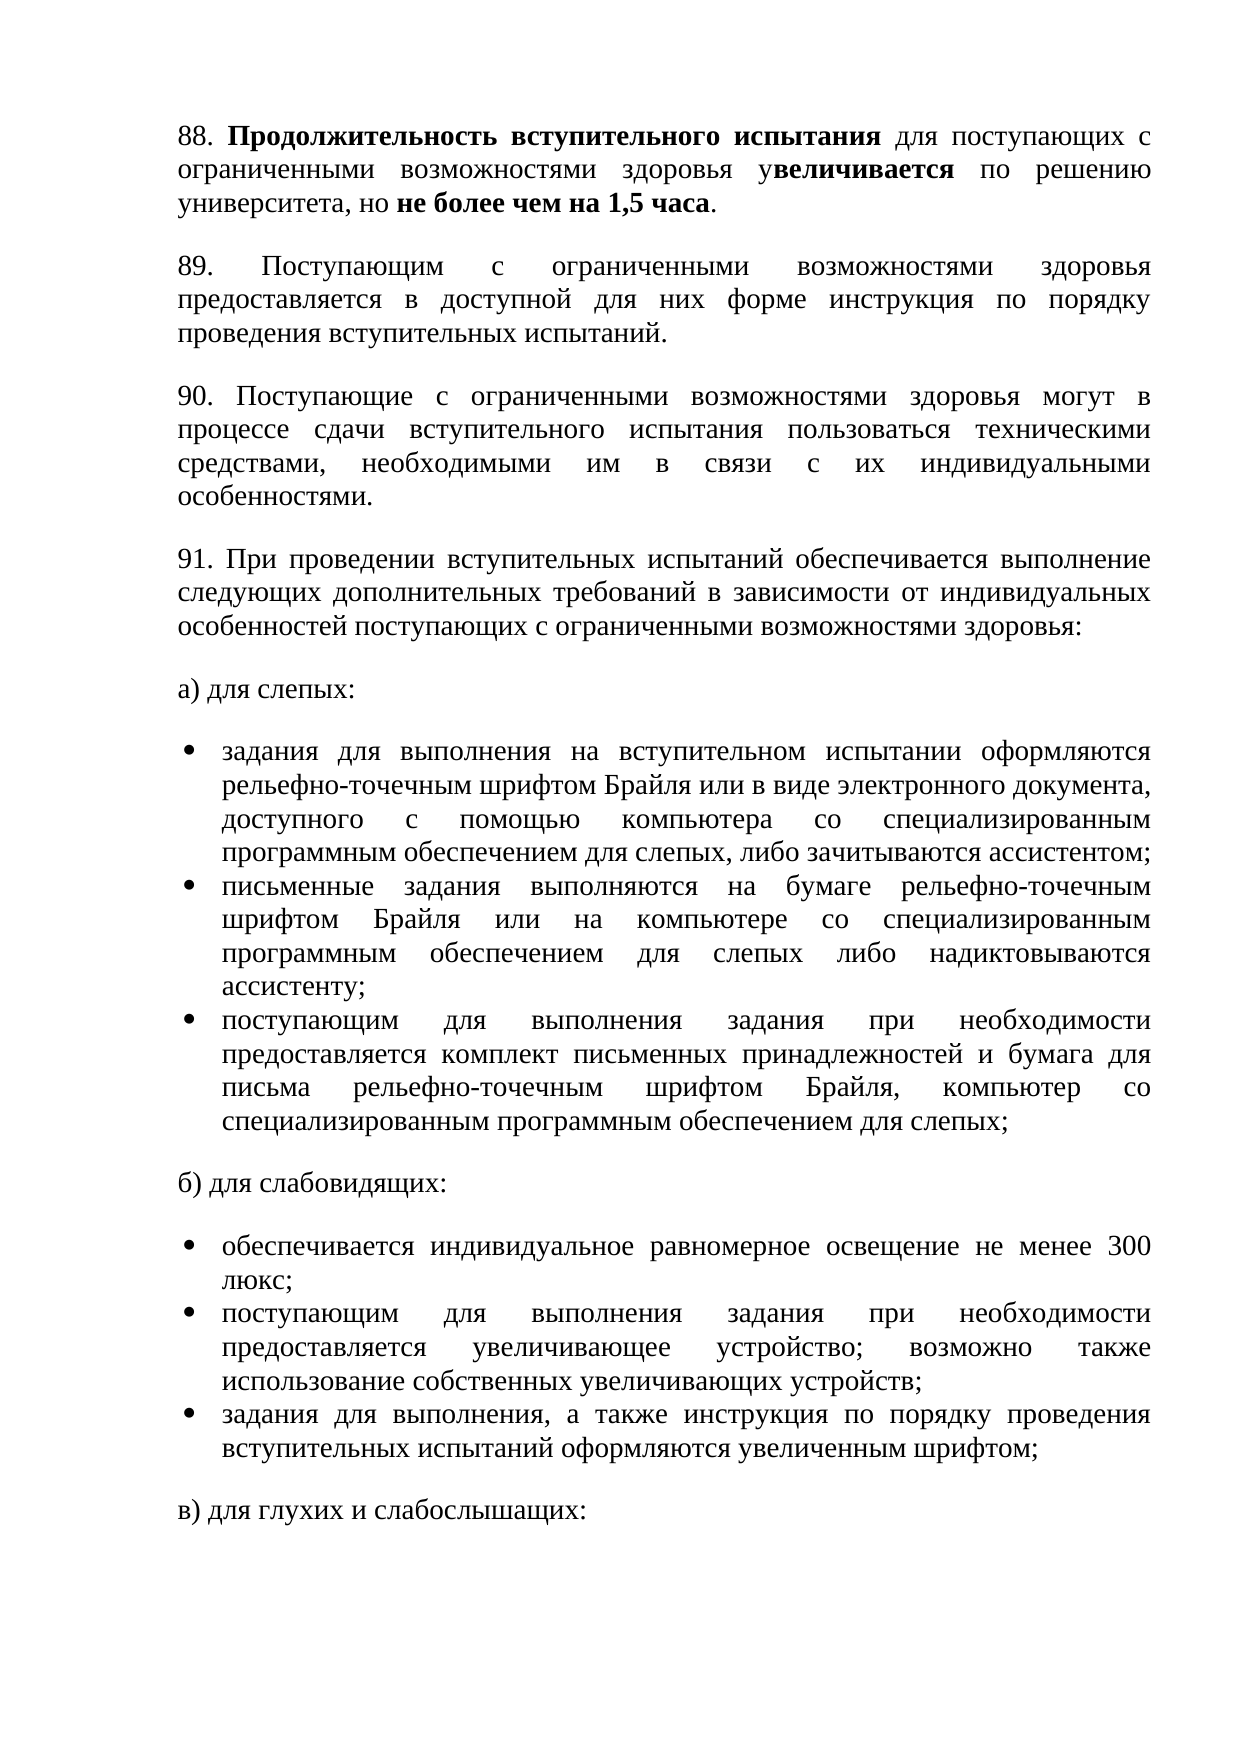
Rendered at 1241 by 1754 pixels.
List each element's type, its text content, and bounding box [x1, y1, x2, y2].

text 90. Поступающие с ограниченными возможностями здоровья могут в процессе сдачи вступительного испытания пользоваться техническими средствами, необходимыми им в связи с их индивидуальными особенностями. [177, 378, 1152, 512]
list задания для выполнения на вступительном испытании оформляются рельефно-точечным шрифтом Брайля или в виде электронного документа, доступного с помощью компьютера со специализированным программным обеспечением для слепых, либо зачитываются ассистентом; [184, 733, 1152, 868]
text 88. Продолжительность вступительного испытания для поступающих с ограниченными возможностями здоровья увеличивается по решению университета, но не более чем на 1,5 часа. [177, 118, 1152, 219]
list обеспечивается индивидуальное равномерное освещение не менее 300 люкс; [184, 1228, 1152, 1295]
list поступающим для выполнения задания при необходимости предоставляется увеличивающее устройство; возможно также использование собственных увеличивающих устройств; [184, 1295, 1152, 1396]
text 91. При проведении вступительных испытаний обеспечивается выполнение следующих дополнительных требований в зависимости от индивидуальных особенностей поступающих с ограниченными возможностями здоровья: [177, 541, 1152, 642]
list письменные задания выполняются на бумаге рельефно-точечным шрифтом Брайля или на компьютере со специализированным программным обеспечением для слепых либо надиктовываются ассистенту; [184, 868, 1152, 1002]
text 89. Поступающим с ограниченными возможностями здоровья предоставляется в доступной для них форме инструкция по порядку проведения вступительных испытаний. [177, 248, 1152, 348]
list поступающим для выполнения задания при необходимости предоставляется комплект письменных принадлежностей и бумага для письма рельефно-точечным шрифтом Брайля, компьютер со специализированным программным обеспечением для слепых; [184, 1002, 1152, 1136]
text а) для слепых: [177, 671, 1152, 704]
text в) для глухих и слабослышащих: [177, 1492, 1152, 1526]
text б) для слабовидящих: [177, 1166, 1152, 1199]
list задания для выполнения, а также инструкция по порядку проведения вступительных испытаний оформляются увеличенным шрифтом; [184, 1396, 1152, 1463]
